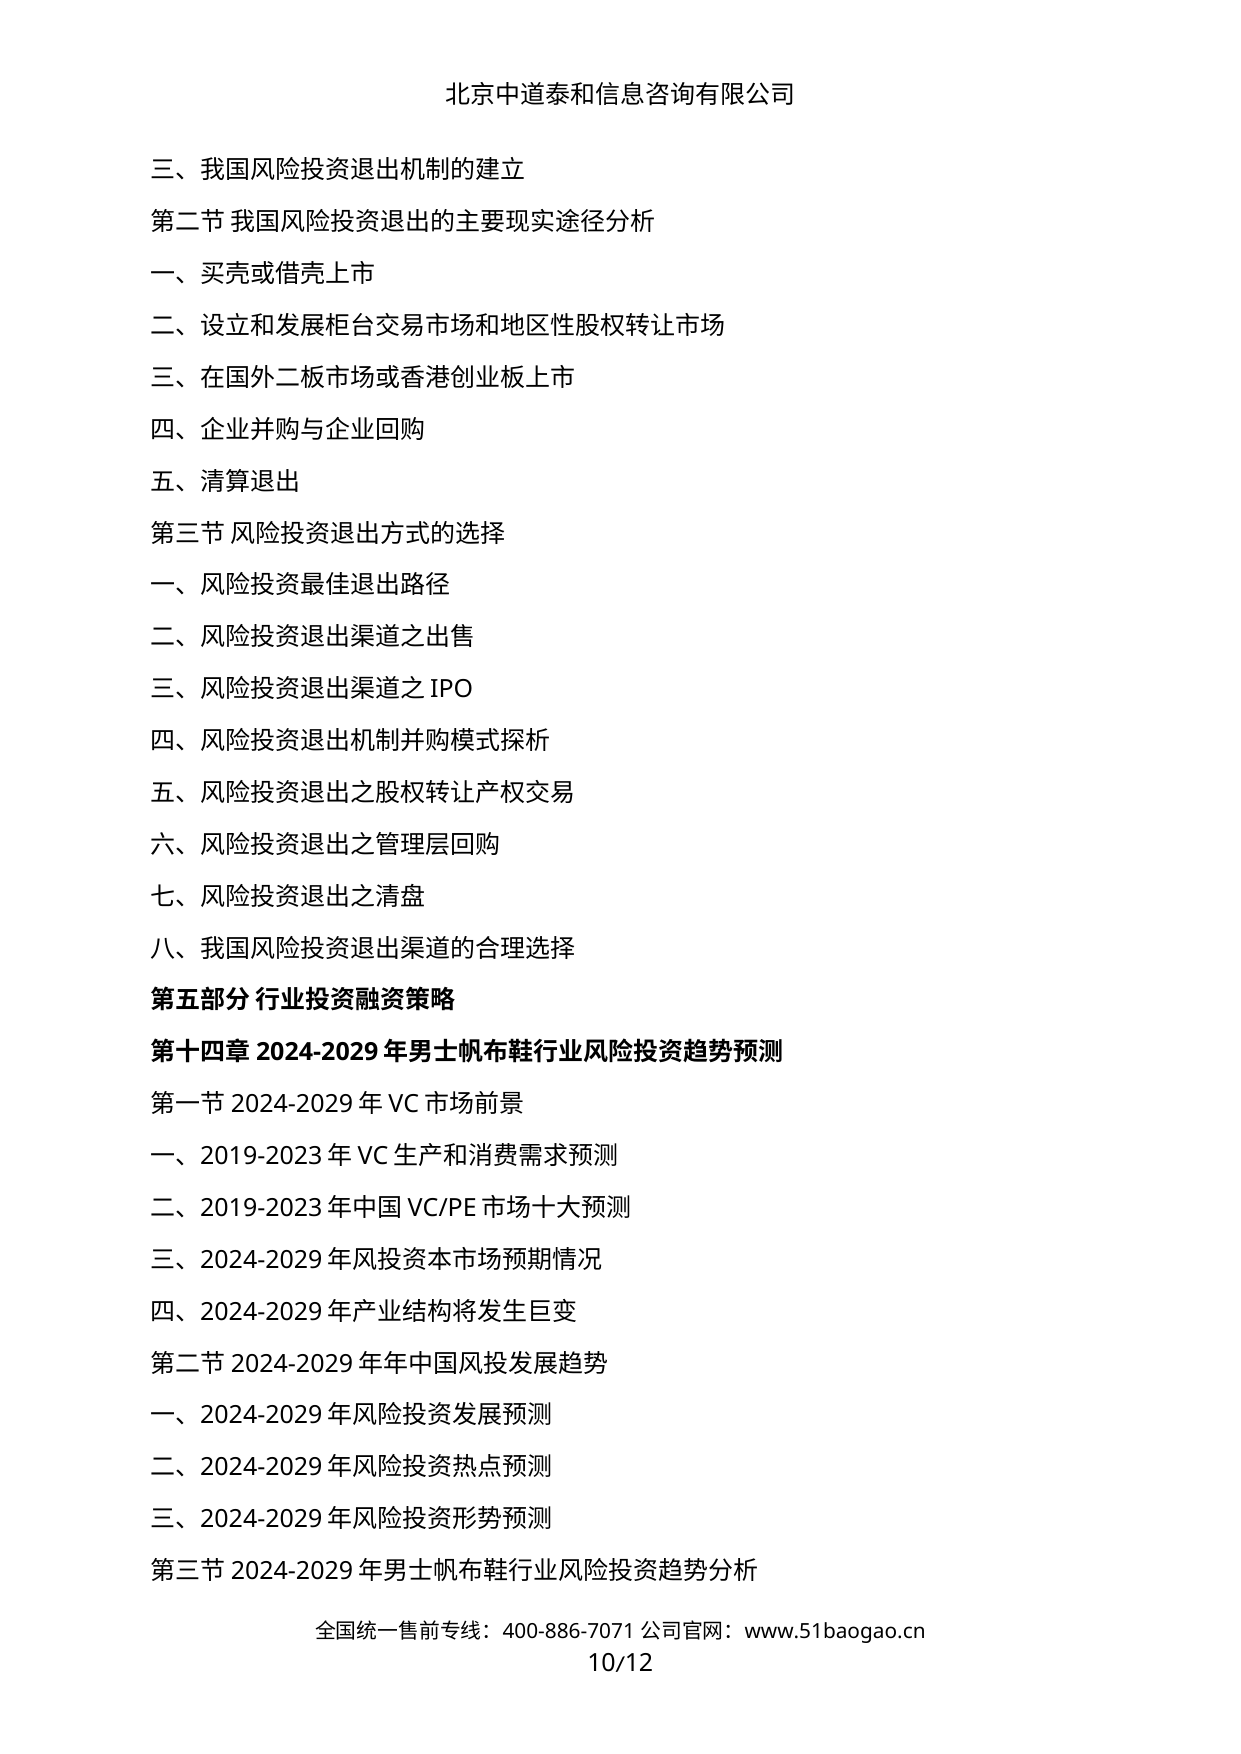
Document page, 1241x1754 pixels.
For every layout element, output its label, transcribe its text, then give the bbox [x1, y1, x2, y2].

text 第十四章 2024-2029年男士帆布鞋行业风险投资趋势预测 [150, 1032, 1090, 1068]
text 三、2024-2029年风险投资形势预测 [150, 1499, 1090, 1535]
text 第五部分 行业投资融资策略 [150, 980, 1090, 1016]
text 三、2024-2029年风投资本市场预期情况 [150, 1239, 1090, 1276]
text 一、风险投资最佳退出路径 [150, 565, 1090, 601]
text 四、企业并购与企业回购 [150, 409, 1090, 446]
text 第三节 2024-2029年男士帆布鞋行业风险投资趋势分析 [150, 1551, 1090, 1587]
text 第三节 风险投资退出方式的选择 [150, 513, 1090, 549]
text 一、2024-2029年风险投资发展预测 [150, 1395, 1090, 1431]
text 三、风险投资退出渠道之IPO [150, 669, 1090, 705]
text 五、风险投资退出之股权转让产权交易 [150, 772, 1090, 809]
text 二、2019-2023年中国VC/PE市场十大预测 [150, 1187, 1090, 1224]
text 六、风险投资退出之管理层回购 [150, 824, 1090, 861]
text 二、2024-2029年风险投资热点预测 [150, 1447, 1090, 1483]
text 四、2024-2029年产业结构将发生巨变 [150, 1291, 1090, 1327]
text 一、2019-2023年VC生产和消费需求预测 [150, 1136, 1090, 1172]
text 二、设立和发展柜台交易市场和地区性股权转让市场 [150, 306, 1090, 342]
text 四、风险投资退出机制并购模式探析 [150, 721, 1090, 757]
text 一、买壳或借壳上市 [150, 254, 1090, 290]
text 五、清算退出 [150, 461, 1090, 497]
text 七、风险投资退出之清盘 [150, 876, 1090, 912]
text 第二节 我国风险投资退出的主要现实途径分析 [150, 202, 1090, 238]
text 八、我国风险投资退出渠道的合理选择 [150, 928, 1090, 964]
text 第二节 2024-2029年年中国风投发展趋势 [150, 1343, 1090, 1379]
text 三、在国外二板市场或香港创业板上市 [150, 357, 1090, 394]
text 二、风险投资退出渠道之出售 [150, 617, 1090, 653]
text 第一节 2024-2029年VC市场前景 [150, 1084, 1090, 1120]
text 三、我国风险投资退出机制的建立 [150, 150, 1090, 186]
